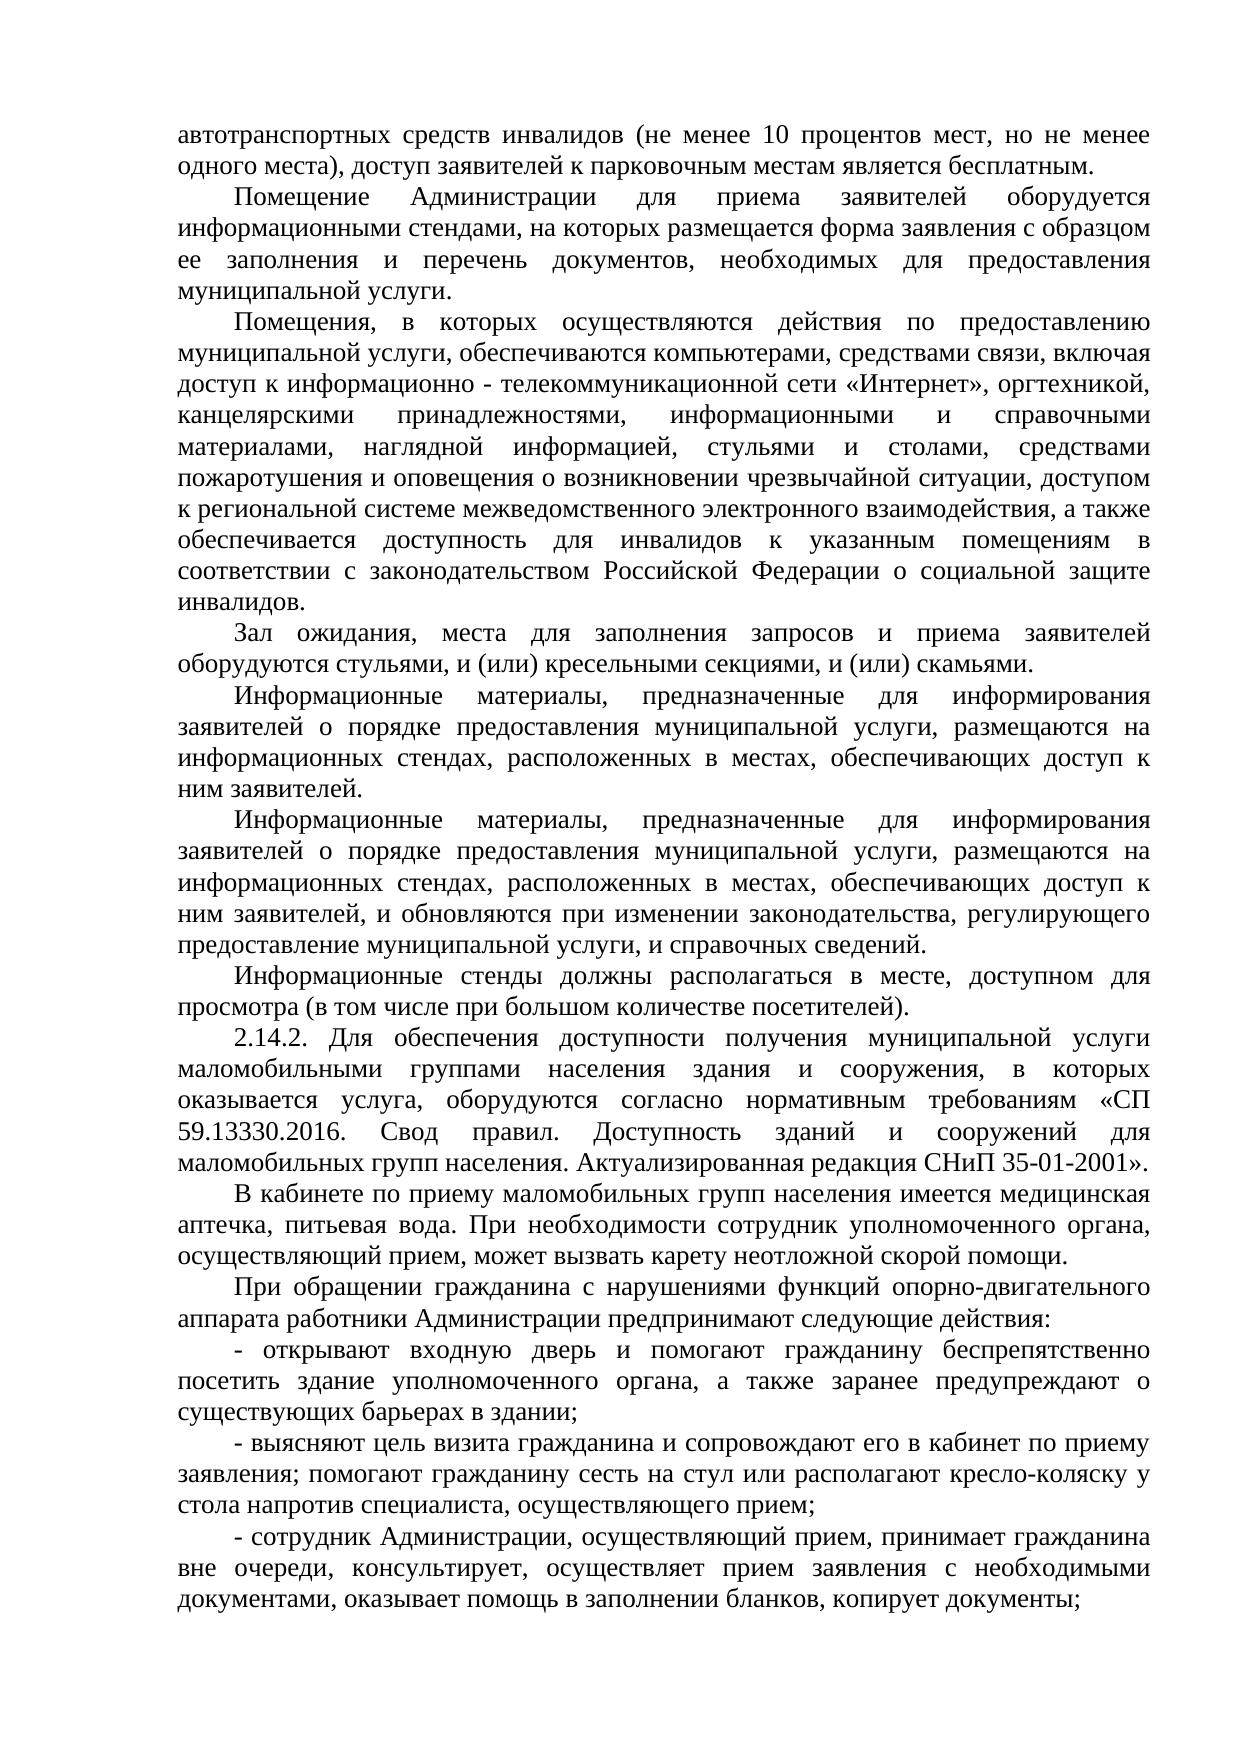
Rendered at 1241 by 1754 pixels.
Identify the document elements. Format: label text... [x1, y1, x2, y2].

text При обращении гражданина с нарушениями функций опорно-двигательного аппарата работники Администрации предпринимают следующие действия: [177, 1271, 1152, 1333]
text 2.14.2. Для обеспечения доступности получения муниципальной услуги маломобильными группами населения здания и сооружения, в которых оказывается услуга, оборудуются согласно нормативным требованиям «СП 59.13330.2016. Свод правил. Доступность зданий и сооружений для маломобильных групп населения. Актуализированная редакция СНиП 35-01-2001». [177, 1021, 1152, 1177]
text В кабинете по приему маломобильных групп населения имеется медицинская аптечка, питьевая вода. При необходимости сотрудник уполномоченного органа, осуществляющий прием, может вызвать карету неотложной скорой помощи. [177, 1177, 1152, 1271]
text Зал ожидания, места для заполнения запросов и приема заявителей оборудуются стульями, и (или) кресельными секциями, и (или) скамьями. [177, 616, 1152, 679]
text - открывают входную дверь и помогают гражданину беспрепятственно посетить здание уполномоченного органа, а также заранее предупреждают о существующих барьерах в здании; [177, 1333, 1152, 1426]
text - сотрудник Администрации, осуществляющий прием, принимает гражданина вне очереди, консультирует, осуществляет прием заявления с необходимыми документами, оказывает помощь в заполнении бланков, копирует документы; [177, 1520, 1152, 1613]
text Информационные стенды должны располагаться в месте, доступном для просмотра (в том числе при большом количестве посетителей). [177, 959, 1152, 1021]
text Информационные материалы, предназначенные для информирования заявителей о порядке предоставления муниципальной услуги, размещаются на информационных стендах, расположенных в местах, обеспечивающих доступ к ним заявителей. [177, 679, 1152, 803]
text Помещения, в которых осуществляются действия по предоставлению муниципальной услуги, обеспечиваются компьютерами, средствами связи, включая доступ к информационно - телекоммуникационной сети «Интернет», оргтехникой, канцелярскими принадлежностями, информационными и справочными материалами, наглядной информацией, стульями и столами, средствами пожаротушения и оповещения о возникновении чрезвычайной ситуации, доступом к региональной системе межведомственного электронного взаимодействия, а также обеспечивается доступность для инвалидов к указанным помещениям в соответствии с законодательством Российской Федерации о социальной защите инвалидов. [177, 305, 1152, 616]
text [177, 118, 1152, 180]
text - выясняют цель визита гражданина и сопровождают его в кабинет по приему заявления; помогают гражданину сесть на стул или располагают кресло-коляску у стола напротив специалиста, осуществляющего прием; [177, 1426, 1152, 1520]
text Помещение Администрации для приема заявителей оборудуется информационными стендами, на которых размещается форма заявления с образцом ее заполнения и перечень документов, необходимых для предоставления муниципальной услуги. [177, 180, 1152, 305]
text Информационные материалы, предназначенные для информирования заявителей о порядке предоставления муниципальной услуги, размещаются на информационных стендах, расположенных в местах, обеспечивающих доступ к ним заявителей, и обновляются при изменении законодательства, регулирующего предоставление муниципальной услуги, и справочных сведений. [177, 803, 1152, 959]
